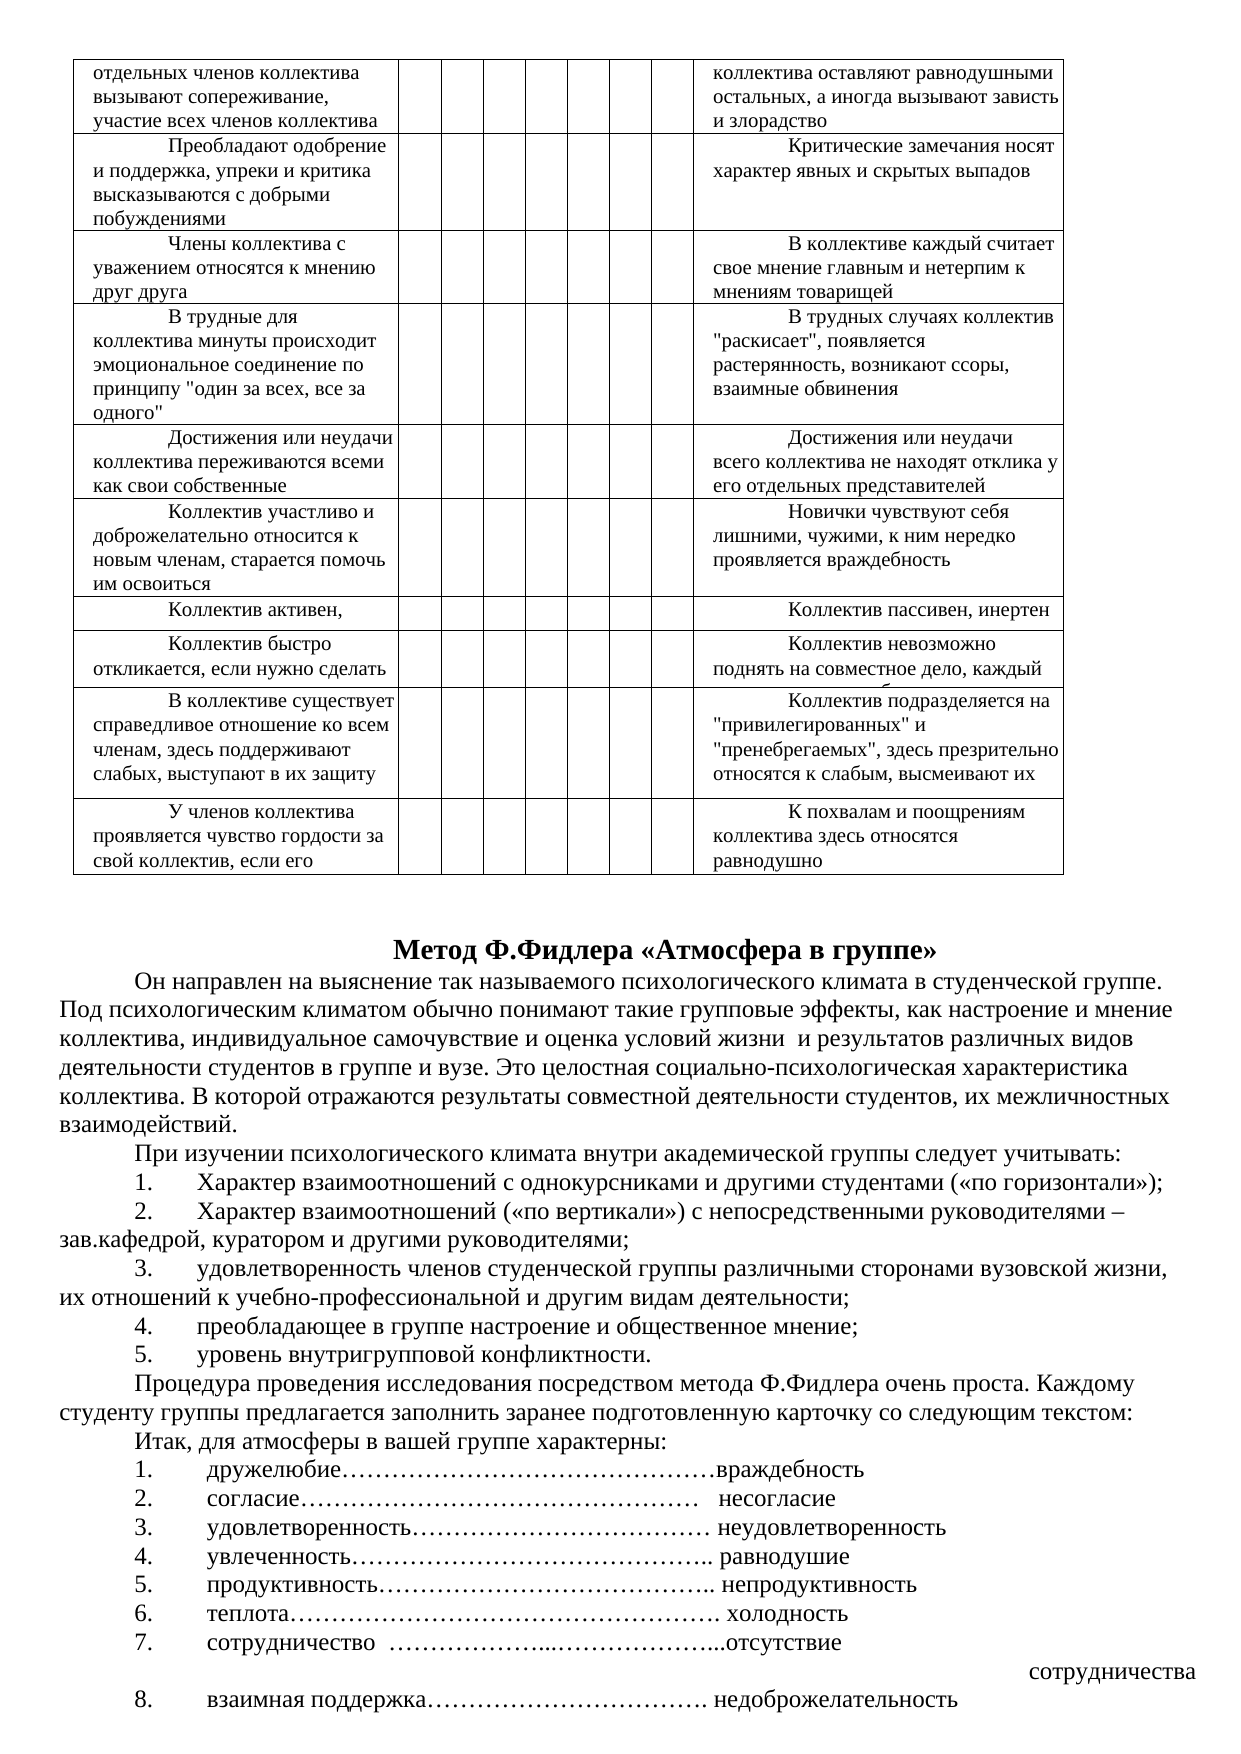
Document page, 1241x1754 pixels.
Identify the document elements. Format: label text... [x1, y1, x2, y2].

table_cell [442, 134, 483, 230]
table_cell Новички чувствуют себя лишними, чужими, к ним нередко проявляется враждебность [694, 499, 1063, 596]
table_cell [610, 631, 651, 687]
table_cell [484, 631, 525, 687]
table_cell [568, 60, 609, 132]
table_cell [442, 631, 483, 687]
table_cell [610, 799, 651, 874]
table_cell [484, 304, 525, 424]
table_cell [526, 799, 567, 874]
table_cell Члены коллектива с уважением относятся к мнению друг друга [74, 231, 398, 303]
table_cell [568, 425, 609, 497]
table_cell [568, 231, 609, 303]
text Процедура проведения исследования посредством метода Ф.Фидлера очень проста. Каждому студенту группы предлагается заполнить заранее подготовленную карточку со следующим текстом: [59, 1368, 1196, 1426]
table_cell [442, 60, 483, 132]
table_cell [610, 304, 651, 424]
table_cell Критические замечания носят характер явных и скрытых выпадов [694, 134, 1063, 230]
table_cell [652, 425, 693, 497]
table_cell [442, 425, 483, 497]
list удовлетворенность……………………………… неудовлетворенность [59, 1512, 1196, 1541]
table_cell [652, 134, 693, 230]
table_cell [694, 60, 1063, 132]
table_cell [526, 688, 567, 798]
table_cell [442, 231, 483, 303]
table_cell В коллективе существует справедливое отношение ко всем членам, здесь поддерживают слабых, выступают в их защиту [74, 688, 398, 798]
table_cell [399, 425, 441, 497]
text Метод Ф.Фидлера «Атмосфера в группе» [59, 932, 1196, 966]
table_cell [484, 799, 525, 874]
table_cell [526, 597, 567, 630]
table_cell [568, 799, 609, 874]
list теплота……………………………………………. холодность [59, 1598, 1196, 1627]
table_cell [652, 799, 693, 874]
list преобладающее в группе настроение и общественное мнение; [59, 1311, 1196, 1339]
table_cell [399, 597, 441, 630]
table_cell [652, 499, 693, 596]
table_cell [484, 499, 525, 596]
table_cell Коллектив пассивен, инертен [694, 597, 1063, 630]
table_cell Достижения или неудачи всего коллектива не находят отклика у его отдельных представителей [694, 425, 1063, 497]
table_cell [399, 304, 441, 424]
table_cell [484, 60, 525, 132]
list дружелюбие………………………………………враждебность [59, 1454, 1196, 1483]
table_cell [399, 231, 441, 303]
table_cell [442, 304, 483, 424]
table_cell Коллектив невозможно поднять на совместное дело, каждый думает только о собственных интересах [694, 631, 1063, 687]
table_cell Коллектив активен, полон энергии [74, 597, 398, 630]
table_cell [442, 597, 483, 630]
list продуктивность………………………………….. непродуктивность [59, 1569, 1196, 1598]
text Итак, для атмосферы в вашей группе характерны: [59, 1426, 1196, 1454]
table_cell В трудных случаях коллектив "раскисает", появляется растерянность, возникают ссоры, взаимные обвинения [694, 304, 1063, 424]
table_cell [526, 304, 567, 424]
table_cell [399, 60, 441, 132]
table_cell [484, 134, 525, 230]
table_cell [526, 425, 567, 497]
table_cell [568, 631, 609, 687]
table_cell В коллективе каждый считает свое мнение главным и нетерпим к мнениям товарищей [694, 231, 1063, 303]
table_cell [399, 799, 441, 874]
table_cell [74, 60, 398, 132]
table_cell [652, 304, 693, 424]
table_cell [526, 134, 567, 230]
table_cell [442, 688, 483, 798]
table_cell [526, 231, 567, 303]
table_cell [442, 499, 483, 596]
table_cell [568, 304, 609, 424]
table_cell [484, 425, 525, 497]
table_cell [399, 631, 441, 687]
table_cell [442, 799, 483, 874]
text Он направлен на выяснение так называемого психологического климата в студенческой группе. Под психологическим климатом обычно понимают такие групповые эффекты, как настроение и мнение коллектива, индивидуальное самочувствие и оценка условий жизни и результатов различных видов деятельности студентов в группе и вузе. Это целостная социально-психологическая характеристика коллектива. В которой отражаются результаты совместной деятельности студентов, их межличностных взаимодействий. [59, 966, 1196, 1138]
table_cell Преобладают одобрение и поддержка, упреки и критика высказываются с добрыми побуждениями [74, 134, 398, 230]
table_cell [399, 688, 441, 798]
table_cell Коллектив участливо и доброжелательно относится к новым членам, старается помочь им освоиться [74, 499, 398, 596]
list согласие………………………………………… несогласие [59, 1483, 1196, 1512]
list взаимная поддержка……………………………. недоброжелательность [59, 1684, 1196, 1713]
table_cell К похвалам и поощрениям коллектива здесь относятся равнодушно [694, 799, 1063, 874]
table_cell [610, 134, 651, 230]
table_cell Коллектив подразделяется на "привилегированных" и "пренебрегаемых", здесь презрительно относятся к слабым, высмеивают их [694, 688, 1063, 798]
table_cell [399, 134, 441, 230]
list сотрудничество ………………...………………...отсутствие [59, 1627, 1196, 1656]
table_cell [610, 60, 651, 132]
table_cell В трудные для коллектива минуты происходит эмоциональное соединение по принципу "один за всех, все за одного" [74, 304, 398, 424]
table_cell [610, 425, 651, 497]
list Характер взаимоотношений с однокурсниками и другими студентами («по горизонтали»); [59, 1167, 1196, 1196]
table_cell [652, 60, 693, 132]
table_cell [610, 231, 651, 303]
table_cell [526, 60, 567, 132]
table_cell [652, 597, 693, 630]
table_cell Коллектив быстро откликается, если нужно сделать полезное дело [74, 631, 398, 687]
list Характер взаимоотношений («по вертикали») с непосредственными руководителями – зав.кафедрой, куратором и другими руководителями; [59, 1196, 1196, 1253]
table_cell [568, 688, 609, 798]
table_cell [610, 597, 651, 630]
list удовлетворенность членов студенческой группы различными сторонами вузовской жизни, их отношений к учебно-профессиональной и другим видам деятельности; [59, 1253, 1196, 1311]
table_cell [484, 597, 525, 630]
table_cell [652, 231, 693, 303]
text сотрудничества [228, 1656, 1196, 1684]
table_cell [484, 688, 525, 798]
table_cell [568, 597, 609, 630]
list уровень внутригрупповой конфликтности. [59, 1339, 1196, 1368]
table_cell [610, 499, 651, 596]
table_cell [526, 499, 567, 596]
table_cell [568, 499, 609, 596]
text При изучении психологического климата внутри академической группы следует учитывать: [59, 1138, 1196, 1167]
table_cell У членов коллектива проявляется чувство гордости за свой коллектив, если его отмечают руководители [74, 799, 398, 874]
list увлеченность…………………………………….. равнодушие [59, 1541, 1196, 1569]
table_cell [652, 688, 693, 798]
table_cell [526, 631, 567, 687]
table_cell [610, 688, 651, 798]
table_cell [568, 134, 609, 230]
table_cell [399, 499, 441, 596]
table_cell [652, 631, 693, 687]
table_cell [484, 231, 525, 303]
table_cell Достижения или неудачи коллектива переживаются всеми как свои собственные [74, 425, 398, 497]
